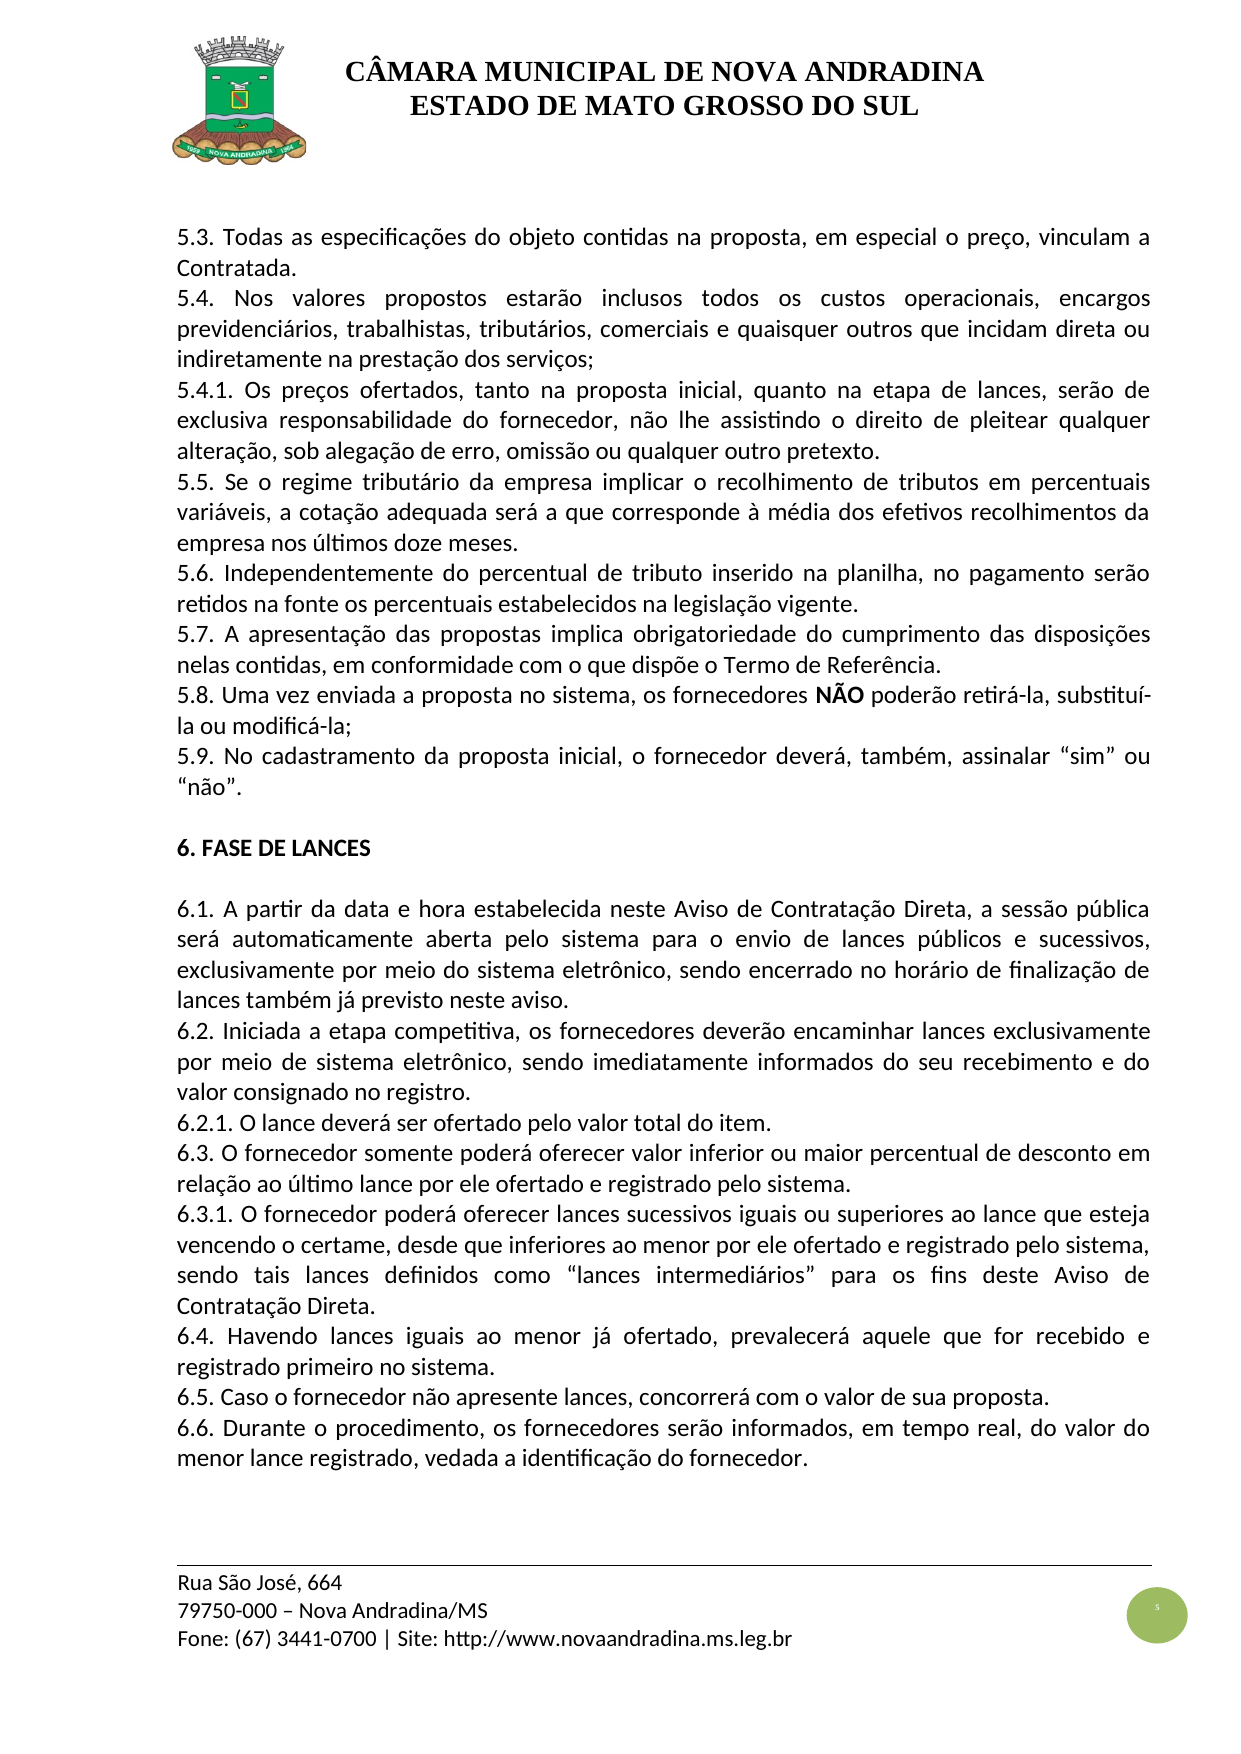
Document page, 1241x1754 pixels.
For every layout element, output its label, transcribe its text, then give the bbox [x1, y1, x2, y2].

text 5.6. Independentemente do percentual de tributo inserido na planilha, no pagamento serão retidos na fonte os percentuais estabelecidos na legislação vigente. [177, 557, 1152, 618]
text 5.8. Uma vez enviada a proposta no sistema, os fornecedores NÃO poderão retirá-la, substituí-la ou modificá-la; [177, 679, 1152, 740]
text 6. FASE DE LANCES [177, 832, 1152, 862]
text 6.2.1. O lance deverá ser ofertado pelo valor total do item. [177, 1107, 1152, 1137]
text 5.3. Todas as especificações do objeto contidas na proposta, em especial o preço, vinculam a Contratada. [177, 222, 1152, 283]
text 5.4.1. Os preços ofertados, tanto na proposta inicial, quanto na etapa de lances, serão de exclusiva responsabilidade do fornecedor, não lhe assistindo o direito de pleitear qualquer alteração, sob alegação de erro, omissão ou qualquer outro pretexto. [177, 374, 1152, 466]
text 6.6. Durante o procedimento, os fornecedores serão informados, em tempo real, do valor do menor lance registrado, vedada a identificação do fornecedor. [177, 1412, 1152, 1473]
text 5.7. A apresentação das propostas implica obrigatoriedade do cumprimento das disposições nelas contidas, em conformidade com o que dispõe o Termo de Referência. [177, 618, 1152, 679]
text 6.4. Havendo lances iguais ao menor já ofertado, prevalecerá aquele que for recebido e registrado primeiro no sistema. [177, 1320, 1152, 1381]
text 5.9. No cadastramento da proposta inicial, o fornecedor deverá, também, assinalar “sim” ou “não”. [177, 740, 1152, 801]
text 6.3.1. O fornecedor poderá oferecer lances sucessivos iguais ou superiores ao lance que esteja vencendo o certame, desde que inferiores ao menor por ele ofertado e registrado pelo sistema, sendo tais lances definidos como “lances intermediários” para os fins deste Aviso de Contratação Direta. [177, 1198, 1152, 1320]
text 6.3. O fornecedor somente poderá oferecer valor inferior ou maior percentual de desconto em relação ao último lance por ele ofertado e registrado pelo sistema. [177, 1137, 1152, 1198]
picture [172, 36, 307, 165]
text 5.5. Se o regime tributário da empresa implicar o recolhimento de tributos em percentuais variáveis, a cotação adequada será a que corresponde à média dos efetivos recolhimentos da empresa nos últimos doze meses. [177, 466, 1152, 557]
text 6.2. Iniciada a etapa competitiva, os fornecedores deverão encaminhar lances exclusivamente por meio de sistema eletrônico, sendo imediatamente informados do seu recebimento e do valor consignado no registro. [177, 1015, 1152, 1107]
text 5.4. Nos valores propostos estarão inclusos todos os custos operacionais, encargos previdenciários, trabalhistas, tributários, comerciais e quaisquer outros que incidam direta ou indiretamente na prestação dos serviços; [177, 283, 1152, 374]
text 6.5. Caso o fornecedor não apresente lances, concorrerá com o valor de sua proposta. [177, 1381, 1152, 1412]
text 6.1. A partir da data e hora estabelecida neste Aviso de Contratação Direta, a sessão pública será automaticamente aberta pelo sistema para o envio de lances públicos e sucessivos, exclusivamente por meio do sistema eletrônico, sendo encerrado no horário de finalização de lances também já previsto neste aviso. [177, 893, 1152, 1015]
